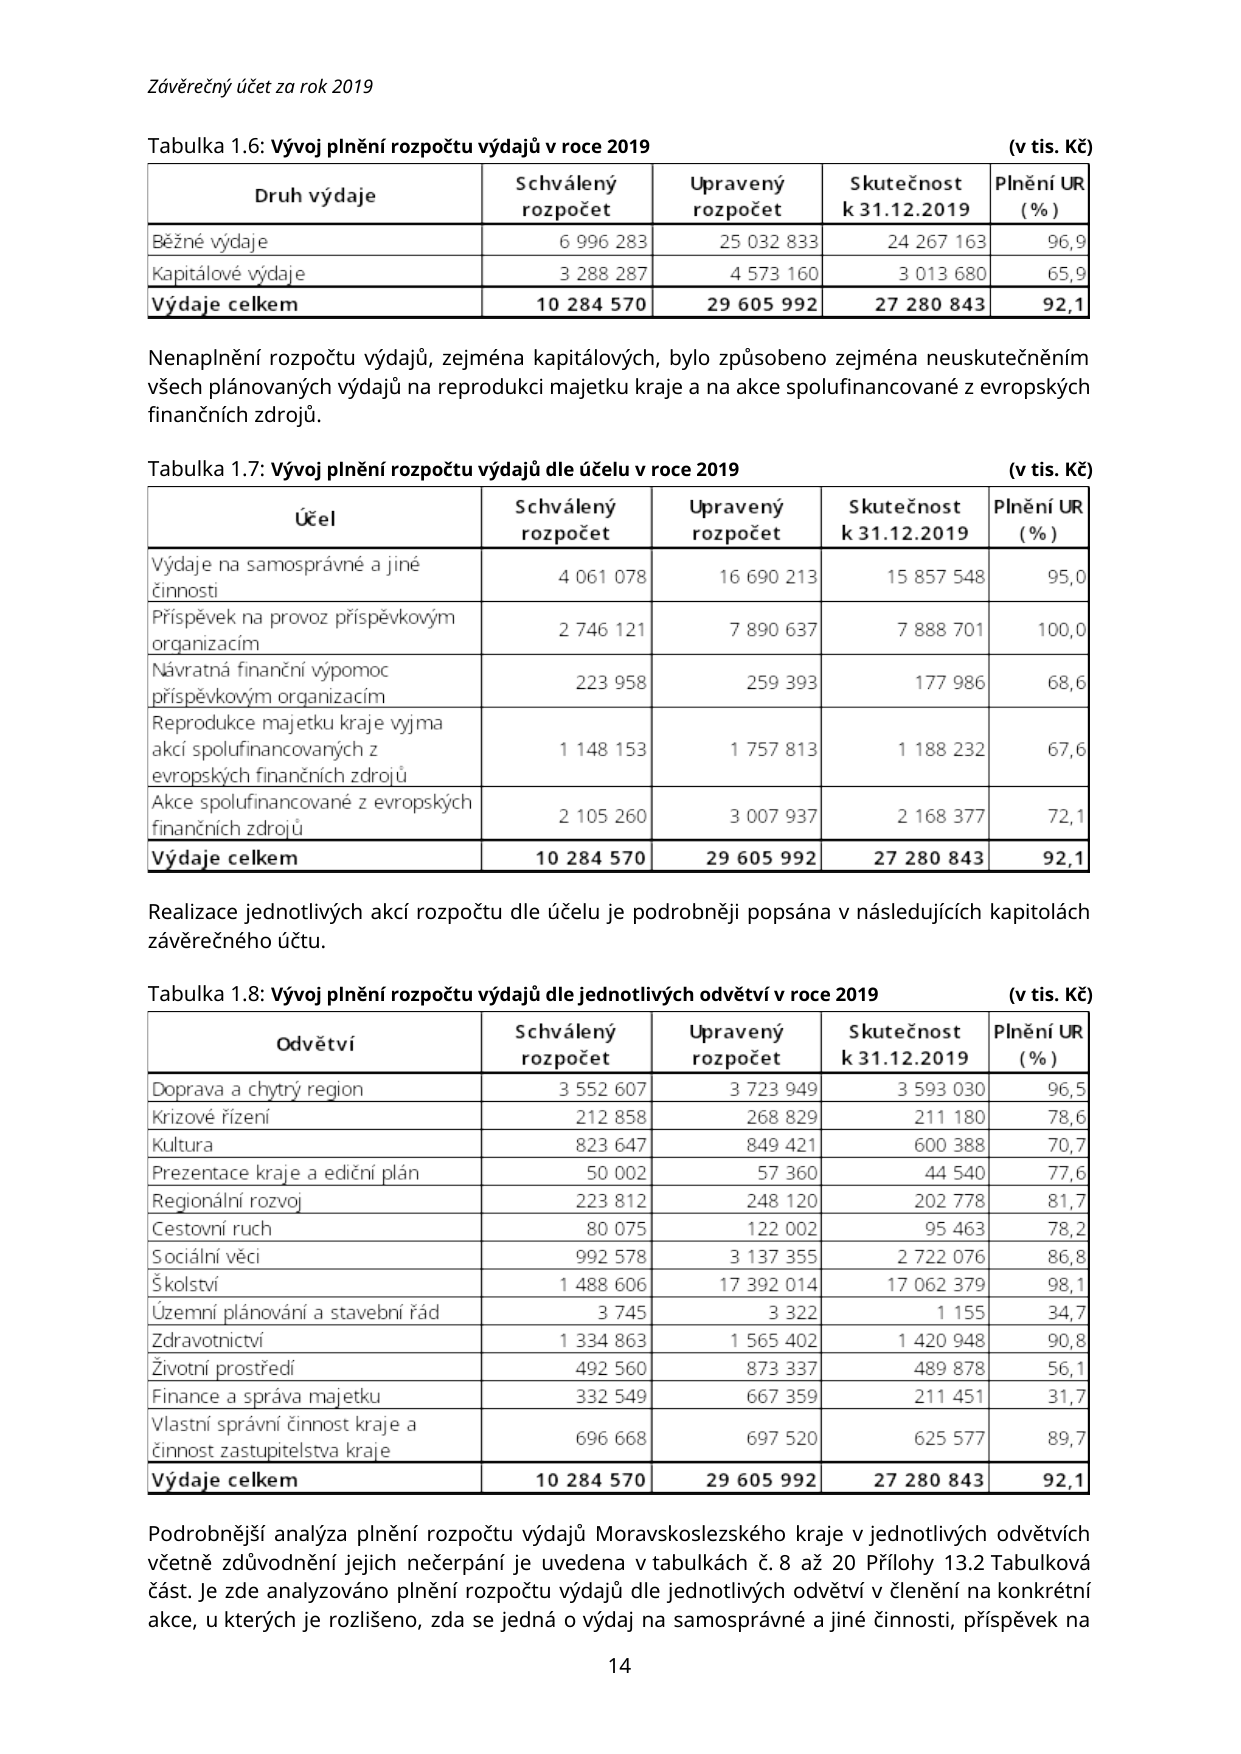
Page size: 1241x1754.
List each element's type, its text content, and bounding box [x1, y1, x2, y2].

text Vývoj plnění rozpočtu výdajů dle jednotlivých odvětví v roce 2019 (v tis. Kč) [148, 979, 1091, 1008]
text Vývoj plnění rozpočtu výdajů v roce 2019 (v tis. Kč) [148, 131, 1091, 159]
text Nenaplnění rozpočtu výdajů, zejména kapitálových, bylo způsobeno zejména neuskutečněním všech plánovaných výdajů na reprodukci majetku kraje a na akce spolufinancované z evropských finančních zdrojů. [148, 343, 1091, 429]
text Vývoj plnění rozpočtu výdajů dle účelu v roce 2019 (v tis. Kč) [148, 454, 1091, 482]
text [148, 1519, 1091, 1633]
text Realizace jednotlivých akcí rozpočtu dle účelu je podrobněji popsána v následujících kapitolách závěrečného účtu. [148, 897, 1091, 954]
